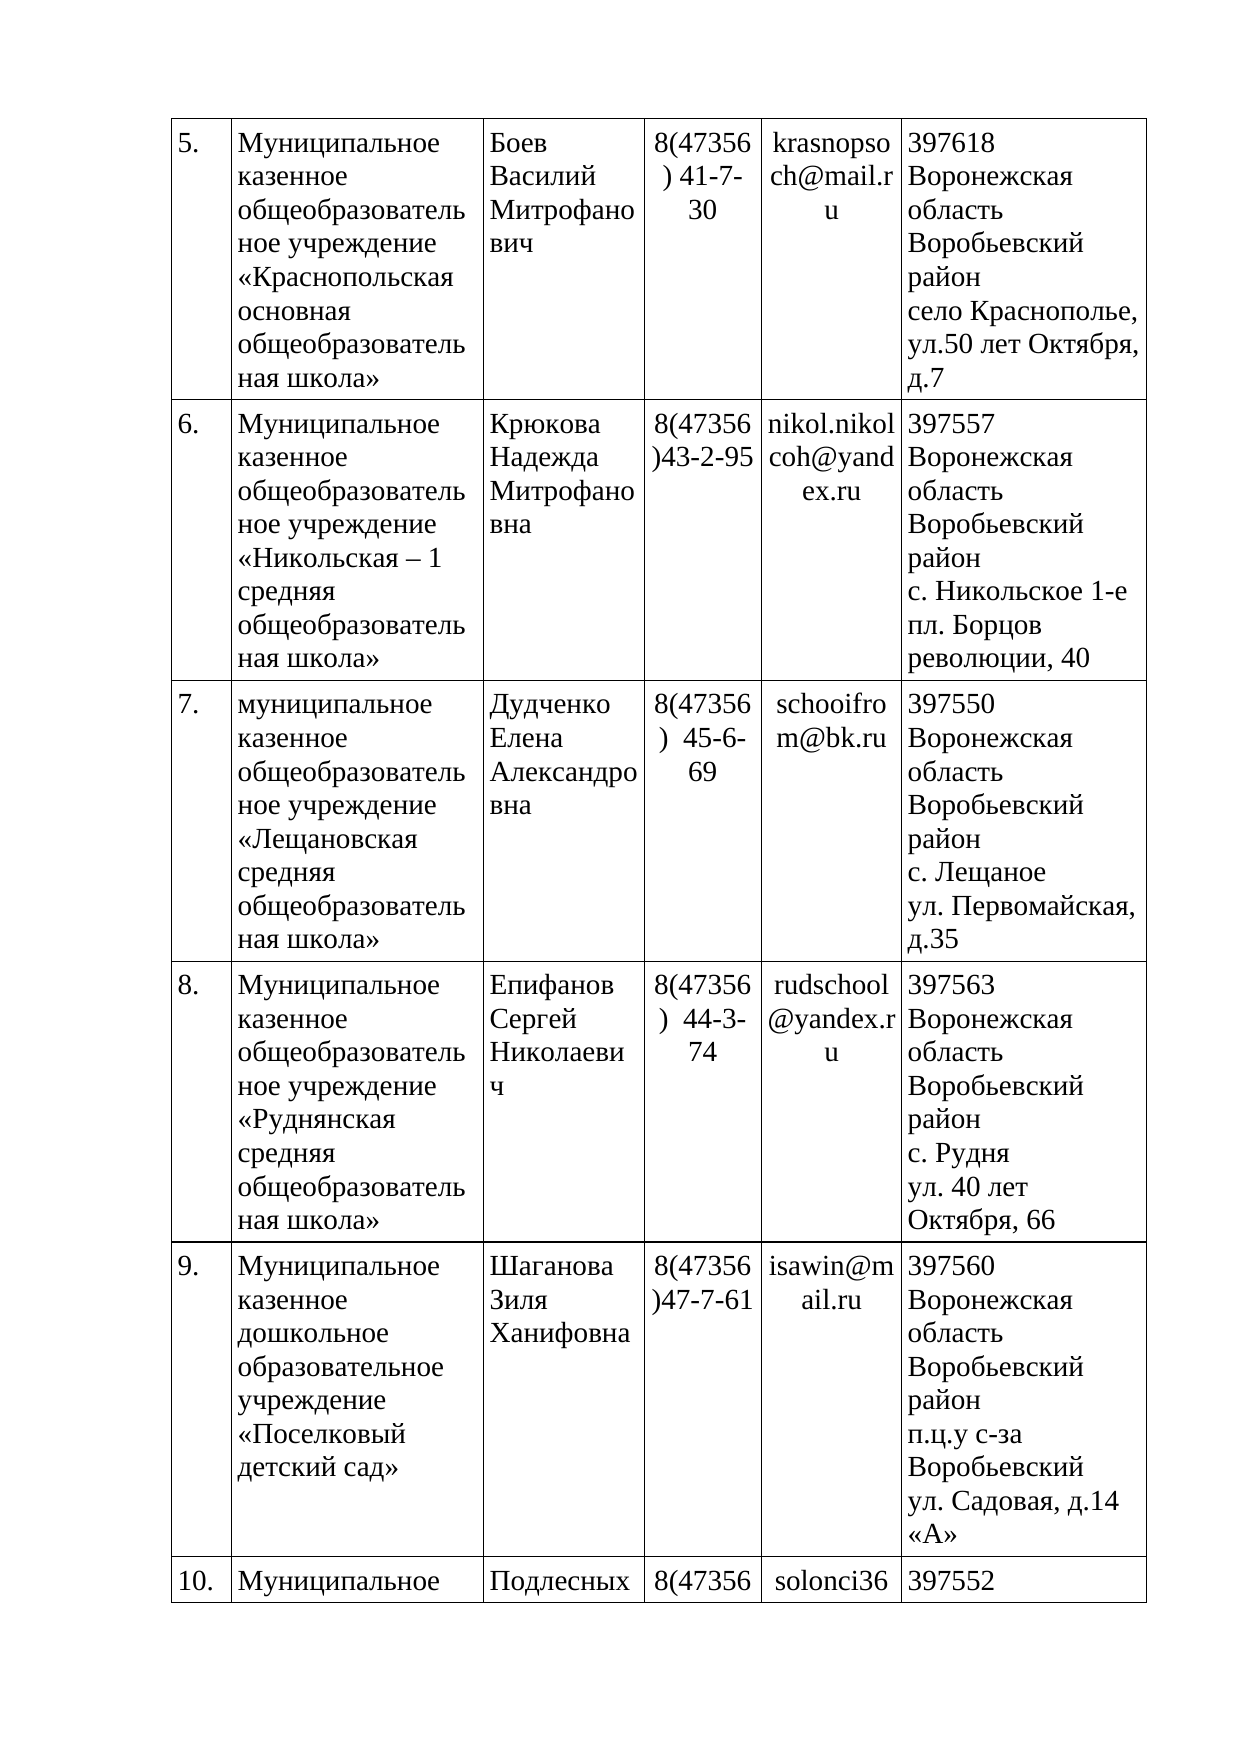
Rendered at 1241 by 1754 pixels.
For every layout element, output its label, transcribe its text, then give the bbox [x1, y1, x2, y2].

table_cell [902, 1557, 1146, 1602]
table_cell Боев Василий Митрофанович [484, 119, 644, 399]
table_cell isawin@mail.ru [762, 1243, 901, 1556]
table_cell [232, 1557, 483, 1602]
table_cell 8(47356) 41-7-30 [645, 119, 761, 399]
table_cell rudschool@yandex.ru [762, 962, 901, 1241]
table_cell Шаганова Зиля Ханифовна [484, 1243, 644, 1556]
table_cell [172, 1557, 231, 1602]
table_cell 397563 Воронежская область Воробьевский район с. Рудня ул. 40 лет Октября, 66 [902, 962, 1146, 1241]
table_cell nikol.nikolcoh@yandex.ru [762, 400, 901, 680]
table_cell Дудченко Елена Александровна [484, 681, 644, 961]
table_cell Муниципальное казенное дошкольное образовательное учреждение «Поселковый детский сад» [232, 1243, 483, 1556]
table_cell 397550 Воронежская область Воробьевский район с. Лещаное ул. Первомайская, д.35 [902, 681, 1146, 961]
table_cell schooifrom@bk.ru [762, 681, 901, 961]
table_cell Епифанов Сергей Николаевич [484, 962, 644, 1241]
table_cell solonci36@mail.ru [762, 1557, 901, 1602]
table_cell Крюкова Надежда Митрофановна [484, 400, 644, 680]
table_cell [172, 400, 231, 680]
table_cell [172, 681, 231, 961]
table_cell 8(47356)47-7-61 [645, 1243, 761, 1556]
table_cell 397618 Воронежская область Воробьевский район село Краснополье, ул.50 лет Октября, д.7 [902, 119, 1146, 399]
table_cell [484, 1557, 644, 1602]
table_cell Муниципальное казенное общеобразовательное учреждение «Никольская – 1 средняя общеобразовательная школа» [232, 400, 483, 680]
table_cell муниципальное казенное общеобразовательное учреждение «Лещановская средняя общеобразовательная школа» [232, 681, 483, 961]
table_cell [172, 1243, 231, 1556]
table_cell Муниципальное казенное общеобразовательное учреждение «Руднянская средняя общеобразовательная школа» [232, 962, 483, 1241]
table_cell 8(47356) 46-7-36 [645, 1557, 761, 1602]
table_cell 397560 Воронежская область Воробьевский район п.ц.у с-за Воробьевский ул. Садовая, д.14 «А» [902, 1243, 1146, 1556]
table_cell [172, 962, 231, 1241]
table_cell [172, 119, 231, 399]
table_cell Муниципальное казенное общеобразовательное учреждение «Краснопольская основная общеобразовательная школа» [232, 119, 483, 399]
table_cell 8(47356) 44-3-74 [645, 962, 761, 1241]
table_cell 397557 Воронежская область Воробьевский район с. Никольское 1-е пл. Борцов революции, 40 [902, 400, 1146, 680]
table_cell 8(47356)43-2-95 [645, 400, 761, 680]
table_cell 8(47356) 45-6-69 [645, 681, 761, 961]
table_cell krasnopsoch@mail.ru [762, 119, 901, 399]
